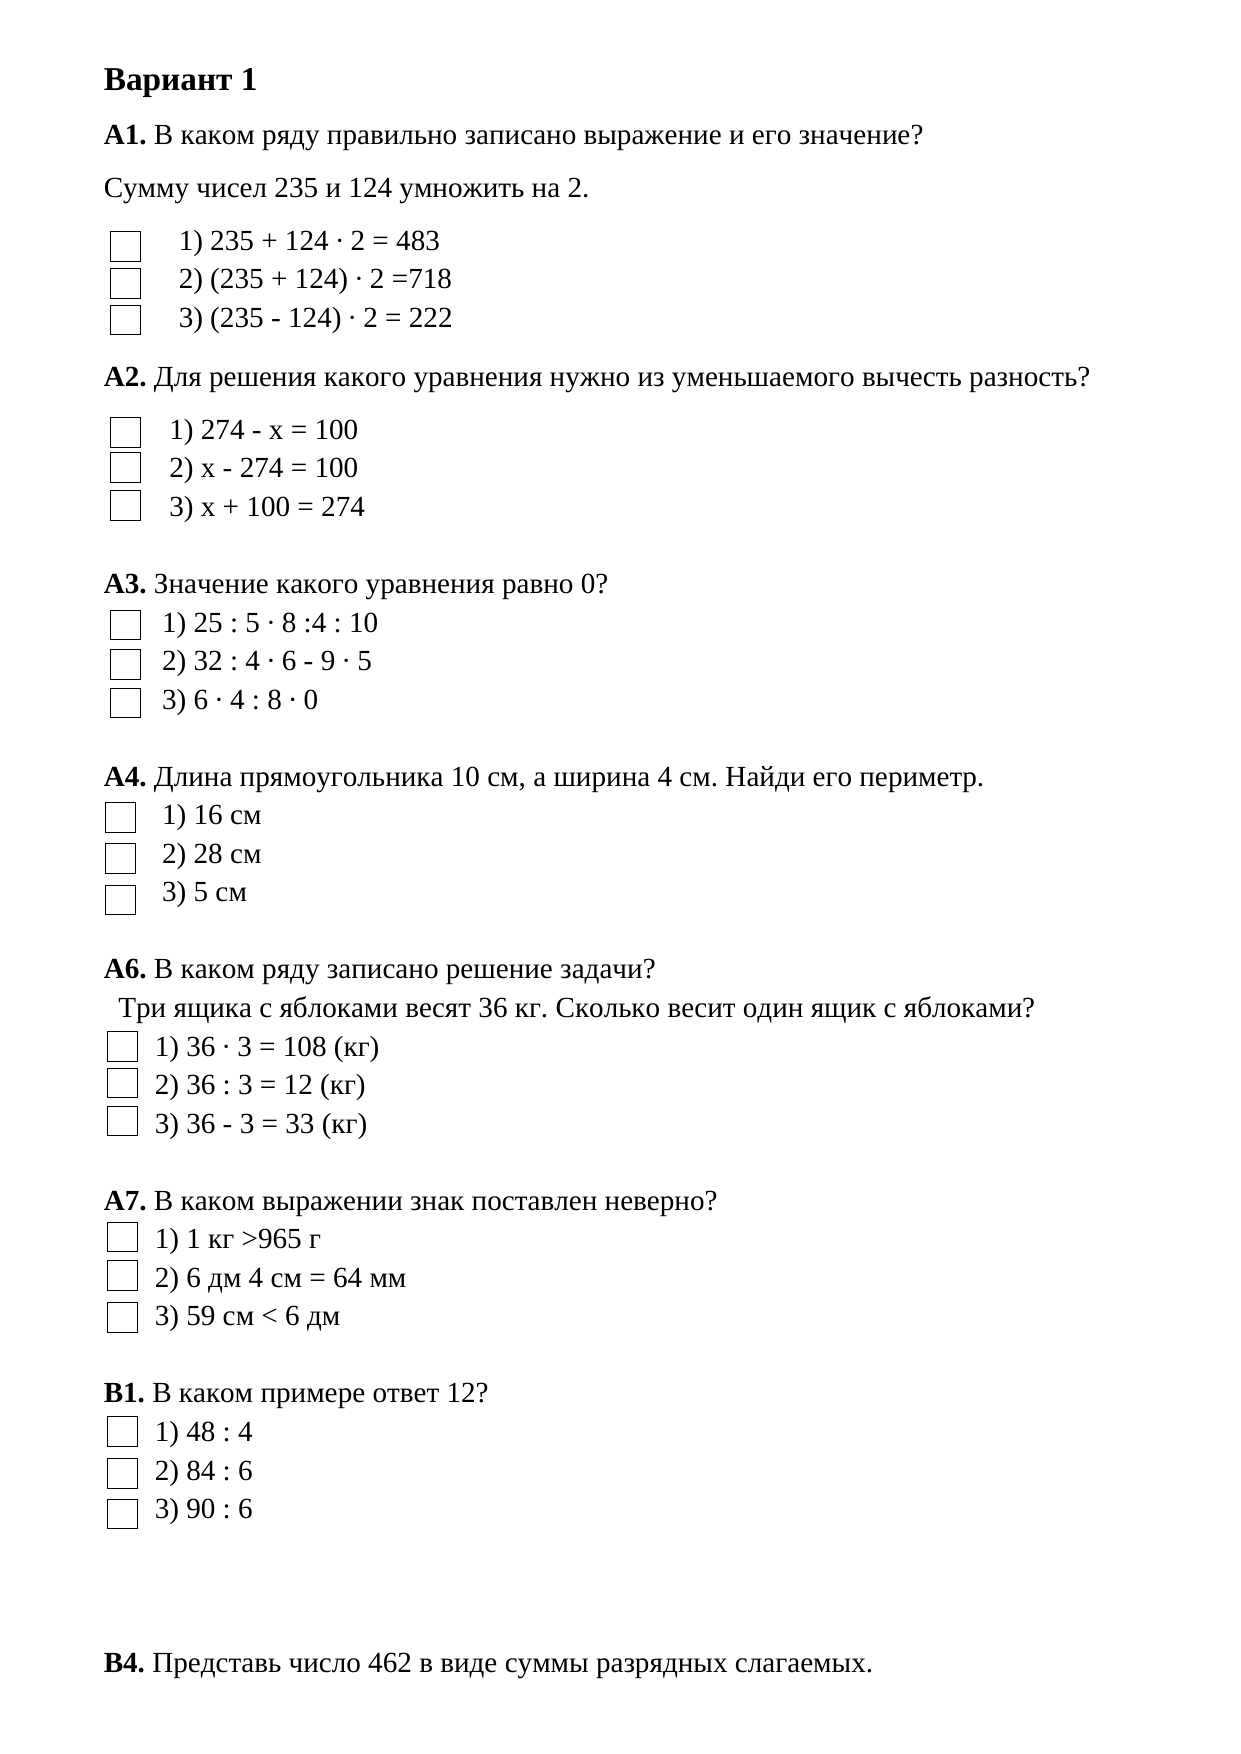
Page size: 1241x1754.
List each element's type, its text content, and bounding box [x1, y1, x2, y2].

list А6. В каком ряду записано решение задачи? [103, 952, 1152, 985]
list 2) 28 см [103, 836, 1152, 869]
list В1. В каком примере ответ 12? [103, 1376, 1152, 1409]
list В4. Представь число 462 в виде суммы разрядных слагаемых. [103, 1645, 1152, 1679]
list 1) 274 - х = 100 [103, 412, 1152, 446]
text Сумму чисел 235 и 124 умножить на 2. [103, 170, 1152, 203]
list 1) 36 ∙ 3 = 108 (кг) [103, 1029, 1152, 1062]
list 2) х - 274 = 100 [103, 451, 1152, 484]
list А7. В каком выражении знак поставлен неверно? [103, 1183, 1152, 1216]
list 2) 36 : 3 = 12 (кг) [103, 1067, 1152, 1101]
list А4. Длина прямоугольника 10 см, а ширина 4 см. Найди его периметр. [103, 759, 1152, 792]
list 2) (235 + 124) ∙ 2 =718 [178, 261, 1152, 295]
list 3) (235 - 124) ∙ 2 = 222 [178, 300, 1152, 333]
text А1. В каком ряду правильно записано выражение и его значение? [103, 117, 1152, 151]
list Три ящика с яблоками весят 36 кг. Сколько весит один ящик с яблоками? [103, 990, 1152, 1024]
text А2. Для решения какого уравнения нужно из уменьшаемого вычесть разность? [103, 359, 1152, 393]
list 1) 25 : 5 ∙ 8 :4 : 10 [103, 605, 1152, 638]
list 2) 84 : 6 [103, 1453, 1152, 1486]
list 1) 235 + 124 ∙ 2 = 483 [178, 223, 1152, 256]
list 3) х + 100 = 274 [103, 489, 1152, 523]
list 3) 59 см < 6 дм [103, 1298, 1152, 1332]
list 3) 5 см [103, 874, 1152, 908]
list 1) 1 кг >965 г [103, 1221, 1152, 1255]
list 3) 90 : 6 [103, 1491, 1152, 1525]
list 3) 36 - 3 = 33 (кг) [103, 1106, 1152, 1139]
list 2) 32 : 4 ∙ 6 - 9 ∙ 5 [103, 643, 1152, 677]
text Вариант 1 [103, 59, 1152, 97]
list 2) 6 дм 4 см = 64 мм [103, 1260, 1152, 1293]
list 1) 16 см [103, 797, 1152, 831]
list 1) 48 : 4 [103, 1414, 1152, 1448]
list А3. Значение какого уравнения равно 0? [103, 566, 1152, 600]
list 3) 6 ∙ 4 : 8 ∙ 0 [103, 682, 1152, 715]
